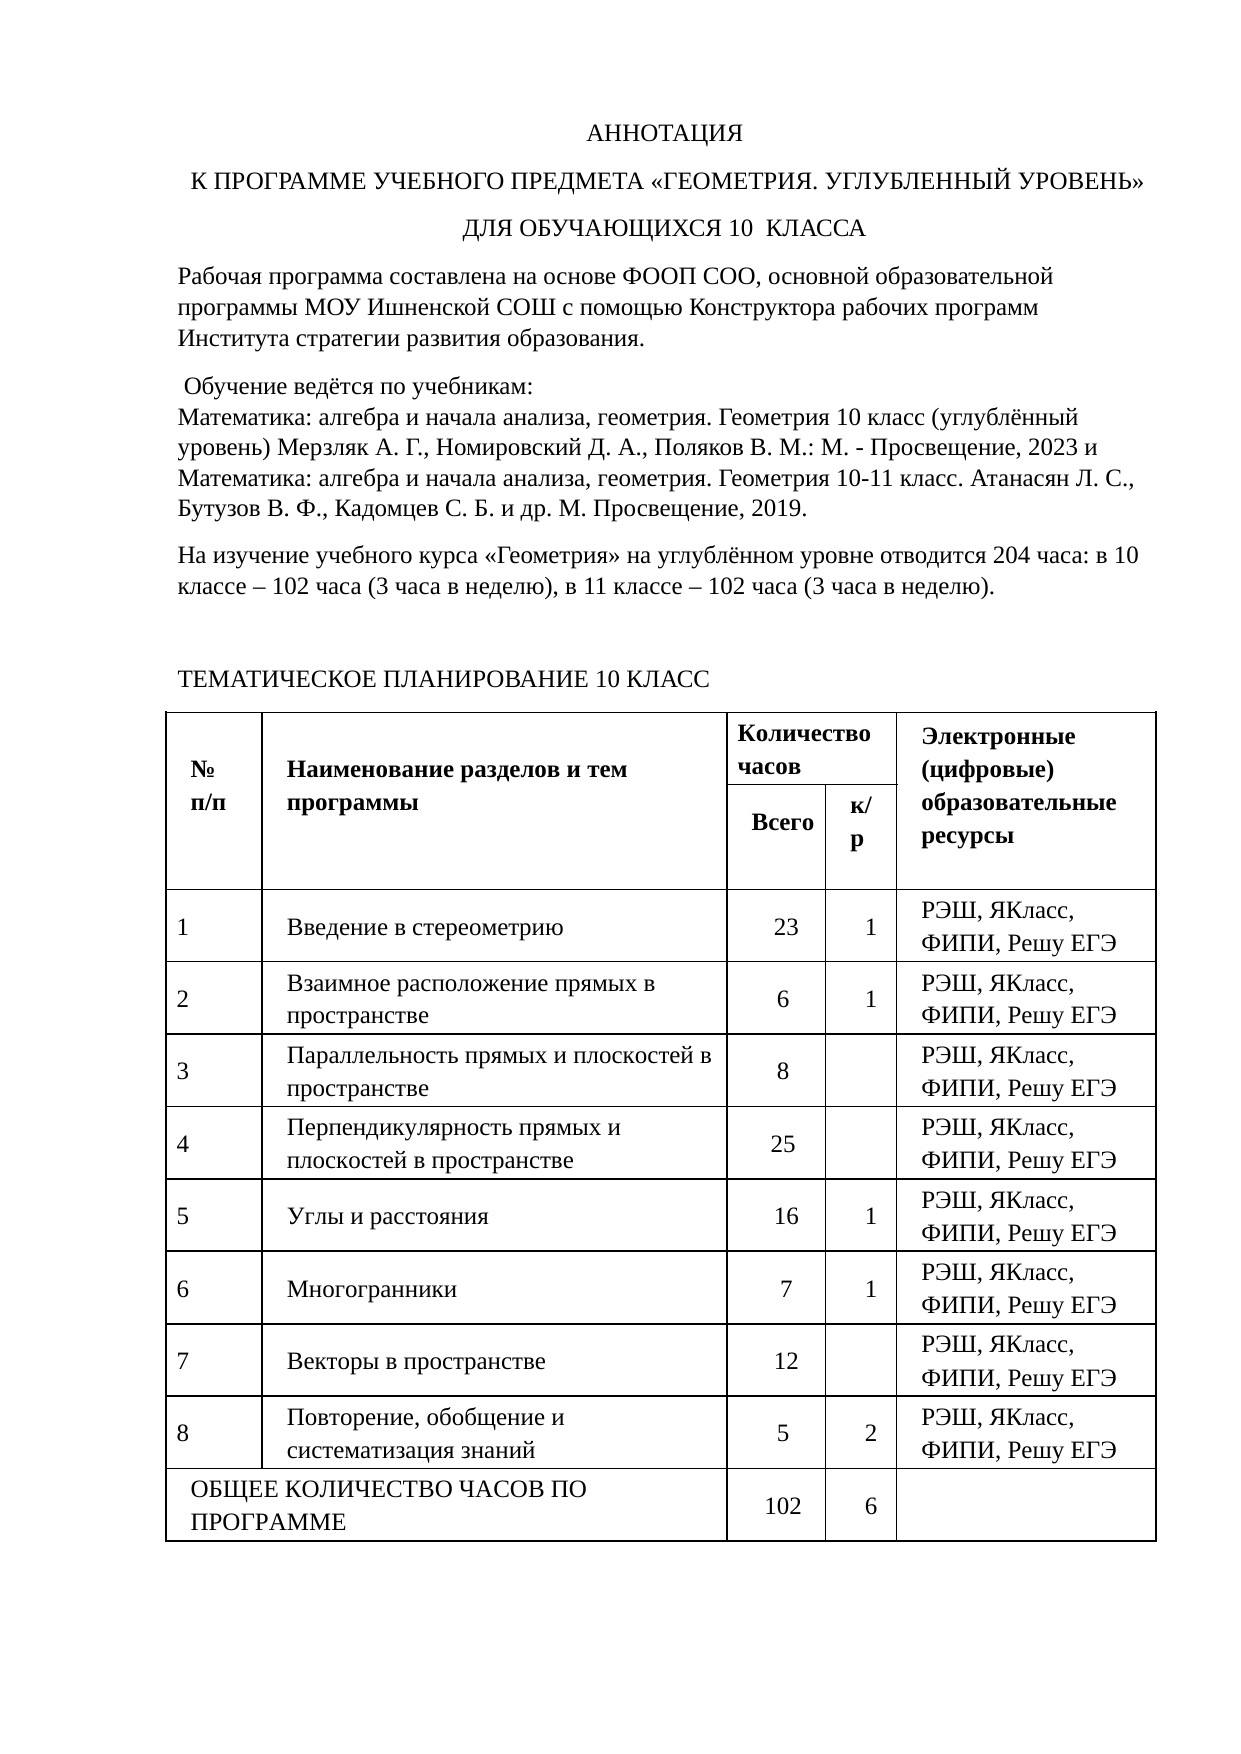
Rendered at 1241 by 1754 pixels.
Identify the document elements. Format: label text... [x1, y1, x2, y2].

table_cell Многогранники [263, 1252, 726, 1323]
table_cell 102 [728, 1469, 825, 1540]
table_cell 16 [728, 1180, 825, 1250]
table_cell РЭШ, ЯКласс, ФИПИ, Решу ЕГЭ [897, 1180, 1155, 1250]
text Обучение ведётся по учебникам: [177, 371, 1152, 400]
table_cell 12 [728, 1325, 825, 1395]
table_header Наименование разделов и тем программы [263, 713, 726, 888]
text Математика: алгебра и начала анализа, геометрия. Геометрия 10 класс (углублённый уровень) Мерзляк А. Г., Номировский Д. А., Поляков В. М.: М. - Просвещение, 2023 и [177, 402, 1152, 461]
table_cell 5 [167, 1180, 261, 1250]
table_cell РЭШ, ЯКласс, ФИПИ, Решу ЕГЭ [897, 1107, 1155, 1178]
table_cell 1 [826, 1180, 896, 1250]
table_cell [826, 1107, 896, 1178]
table_cell [826, 1325, 896, 1395]
table_cell 4 [167, 1107, 261, 1178]
table_cell ОБЩЕЕ КОЛИЧЕСТВО ЧАСОВ ПО ПРОГРАММЕ [167, 1469, 726, 1540]
table_cell РЭШ, ЯКласс, ФИПИ, Решу ЕГЭ [897, 962, 1155, 1033]
table_cell Перпендикулярность прямых и плоскостей в пространстве [263, 1107, 726, 1178]
table_cell 1 [826, 890, 896, 961]
table_cell 7 [167, 1325, 261, 1395]
table_cell РЭШ, ЯКласс, ФИПИ, Решу ЕГЭ [897, 1325, 1155, 1395]
text АННОТАЦИЯ [177, 118, 1152, 147]
table_cell 25 [728, 1107, 825, 1178]
table_cell Углы и расстояния [263, 1180, 726, 1250]
table_cell 8 [167, 1397, 261, 1468]
table_cell [826, 1035, 896, 1106]
table_cell Параллельность прямых и плоскостей в пространстве [263, 1035, 726, 1106]
table_cell [897, 1469, 1155, 1540]
text ДЛЯ ОБУЧАЮЩИХСЯ 10 КЛАССА [177, 213, 1152, 242]
table_cell 6 [826, 1469, 896, 1540]
table_cell 6 [167, 1252, 261, 1323]
table_cell к/р [826, 785, 896, 888]
table_cell 23 [728, 890, 825, 961]
table_cell Векторы в пространстве [263, 1325, 726, 1395]
table_cell Введение в стереометрию [263, 890, 726, 961]
table_header Электронные (цифровые) образовательные ресурсы [897, 713, 1155, 888]
text Рабочая программа составлена на основе ФООП СОО, основной образовательной программы МОУ Ишненской СОШ с помощью Конструктора рабочих программ Института стратегии развития образования. [177, 261, 1152, 352]
text На изучение учебного курса «Геометрия» на углублённом уровне отводится 204 часа: в 10 классе – 102 часа (3 часа в неделю), в 11 классе – 102 часа (3 часа в неделю). [177, 540, 1152, 599]
table_cell РЭШ, ЯКласс, ФИПИ, Решу ЕГЭ [897, 890, 1155, 961]
table_cell 8 [728, 1035, 825, 1106]
text Математика: алгебра и начала анализа, геометрия. Геометрия 10-11 класс. Атанасян Л. С., Бутузов В. Ф., Кадомцев С. Б. и др. М. Просвещение, 2019. [177, 463, 1152, 522]
table_cell 3 [167, 1035, 261, 1106]
table_header Количество часов [728, 713, 896, 784]
text ТЕМАТИЧЕСКОЕ ПЛАНИРОВАНИЕ 10 КЛАСС [177, 664, 1152, 693]
table_cell Взаимное расположение прямых в пространстве [263, 962, 726, 1033]
table_cell 2 [167, 962, 261, 1033]
table_cell РЭШ, ЯКласс, ФИПИ, Решу ЕГЭ [897, 1035, 1155, 1106]
table_cell 1 [826, 1252, 896, 1323]
table_cell Повторение, обобщение и систематизация знаний [263, 1397, 726, 1468]
table_cell 5 [728, 1397, 825, 1468]
table_cell РЭШ, ЯКласс, ФИПИ, Решу ЕГЭ [897, 1397, 1155, 1468]
table_cell 1 [826, 962, 896, 1033]
table_header № п/п [167, 713, 261, 888]
table_cell 2 [826, 1397, 896, 1468]
table_cell Всего [728, 785, 825, 888]
table_cell 7 [728, 1252, 825, 1323]
text К ПРОГРАММЕ УЧЕБНОГО ПРЕДМЕТА «ГЕОМЕТРИЯ. УГЛУБЛЕННЫЙ УРОВЕНЬ» [177, 166, 1152, 194]
table_cell РЭШ, ЯКласс, ФИПИ, Решу ЕГЭ [897, 1252, 1155, 1323]
table_cell 6 [728, 962, 825, 1033]
table_cell 1 [167, 890, 261, 961]
